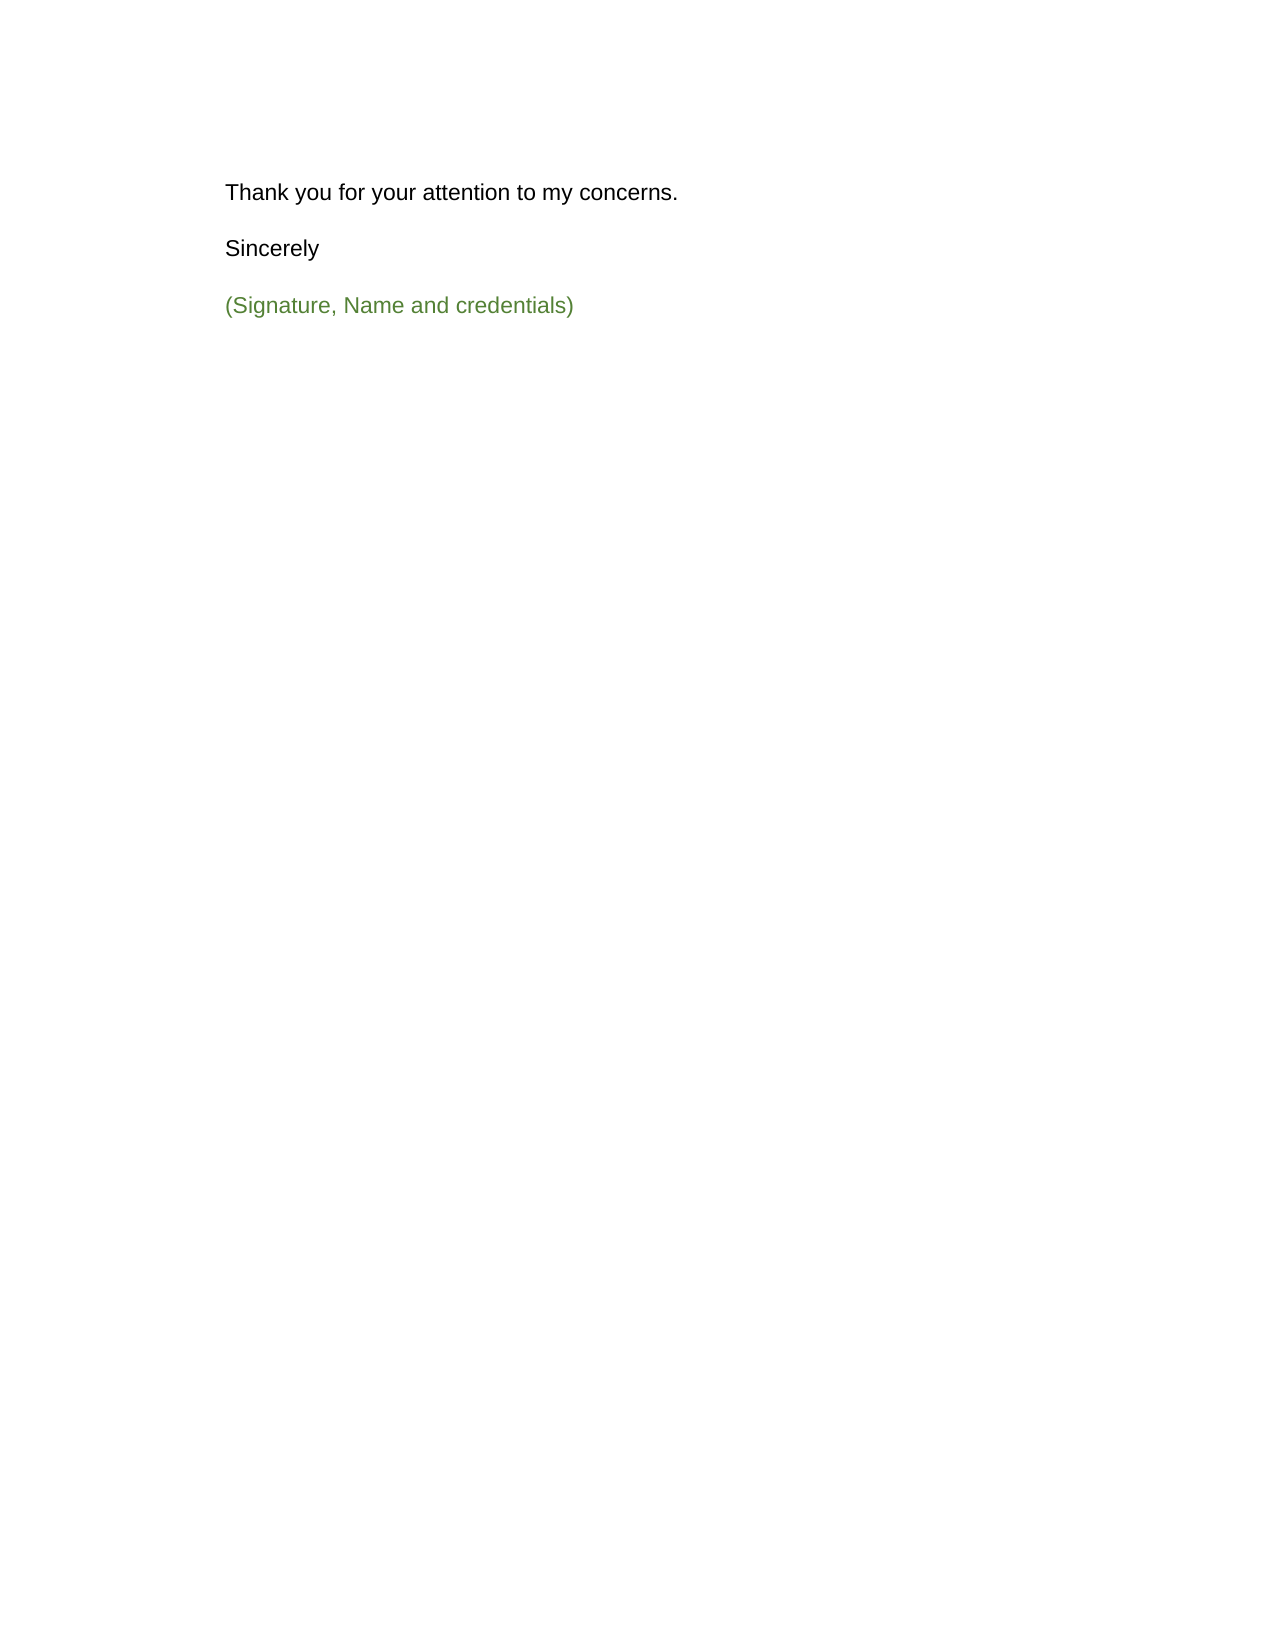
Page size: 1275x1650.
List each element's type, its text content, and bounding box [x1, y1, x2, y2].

list Sincerely [225, 235, 1125, 262]
list Thank you for your attention to my concerns. [225, 178, 1125, 205]
list (Signature, Name and credentials) [225, 292, 1125, 318]
